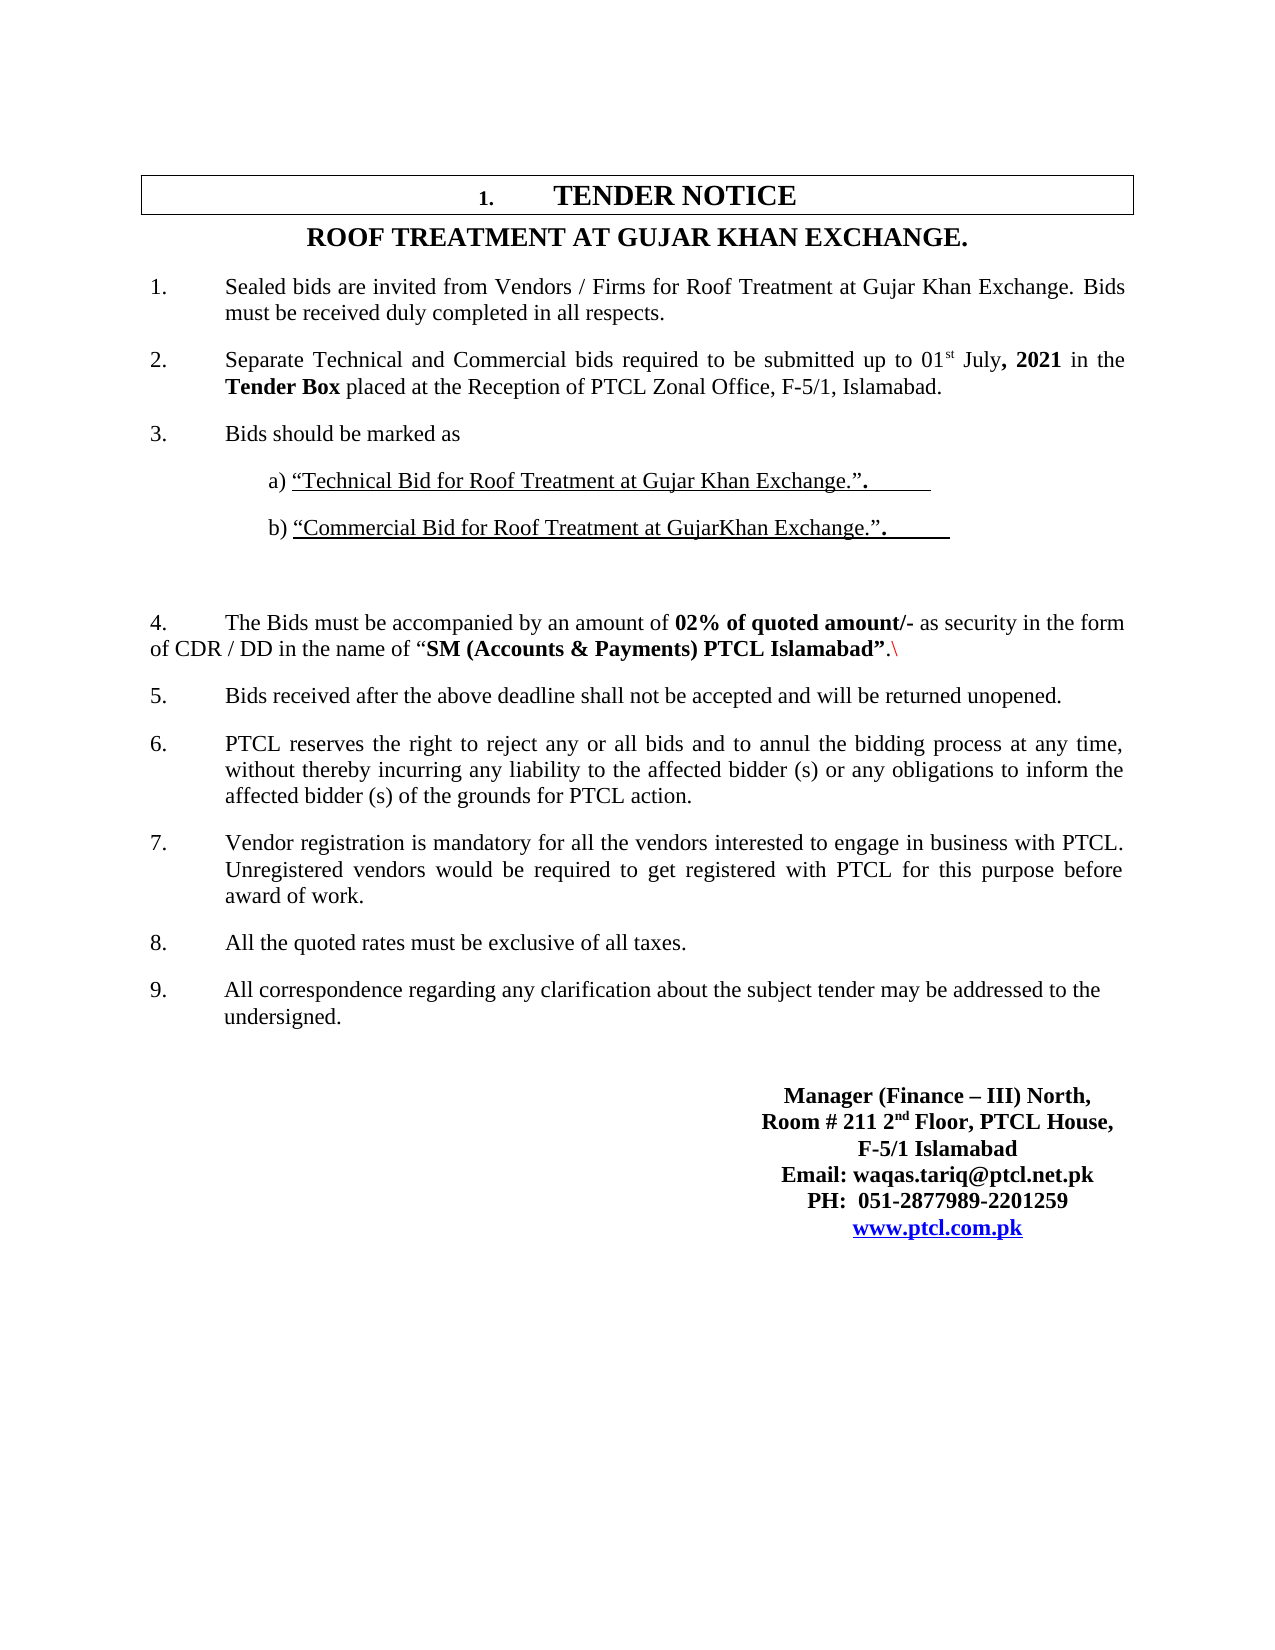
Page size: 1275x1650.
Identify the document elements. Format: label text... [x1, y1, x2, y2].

text a) “Technical Bid for Roof Treatment at Gujar Khan Exchange.”. [268, 467, 1125, 494]
text 4. The Bids must be accompanied by an amount of 02% of quoted amount/- as security in the form of CDR / DD in the name of “SM (Accounts & Payments) PTCL Islamabad”.\ [150, 609, 1125, 662]
text Manager (Finance – III) North, [750, 1082, 1125, 1108]
text 1. Sealed bids are invited from Vendors / Firms for Roof Treatment at Gujar Khan Exchange. Bids must be received duly completed in all respects. [150, 273, 1125, 326]
text Room # 211 2nd Floor, PTCL House, [750, 1108, 1125, 1135]
text 9. All correspondence regarding any clarification about the subject tender may be addressed to the undersigned. [150, 977, 1125, 1029]
text F-5/1 Islamabad [750, 1135, 1125, 1161]
text ROOF TREATMENT AT GUJAR KHAN EXCHANGE. [150, 221, 1125, 252]
text 3. Bids should be marked as [150, 420, 1125, 446]
text 8. All the quoted rates must be exclusive of all taxes. [150, 929, 1125, 956]
text Email: waqas.tariq@ptcl.net.pk [750, 1161, 1125, 1187]
text b) “Commercial Bid for Roof Treatment at GujarKhan Exchange.”. [268, 514, 1125, 541]
list 2. Separate Technical and Commercial bids required to be submitted up to 01st July, 2021 in the Tender Box placed at the Reception of PTCL Zonal Office, F-5/1, Islamabad. [150, 347, 1125, 399]
text www.ptcl.com.pk [750, 1214, 1125, 1240]
text PH: 051-2877989-2201259 [750, 1187, 1125, 1214]
subtitle TENDER NOTICE [142, 176, 1133, 214]
text 5. Bids received after the above deadline shall not be accepted and will be returned unopened. [150, 682, 1125, 709]
text 7. Vendor registration is mandatory for all the vendors interested to engage in business with PTCL. Unregistered vendors would be required to get registered with PTCL for this purpose before award of work. [150, 829, 1125, 908]
text 6. PTCL reserves the right to reject any or all bids and to annul the bidding process at any time, without thereby incurring any liability to the affected bidder (s) or any obligations to inform the affected bidder (s) of the grounds for PTCL action. [150, 729, 1125, 809]
